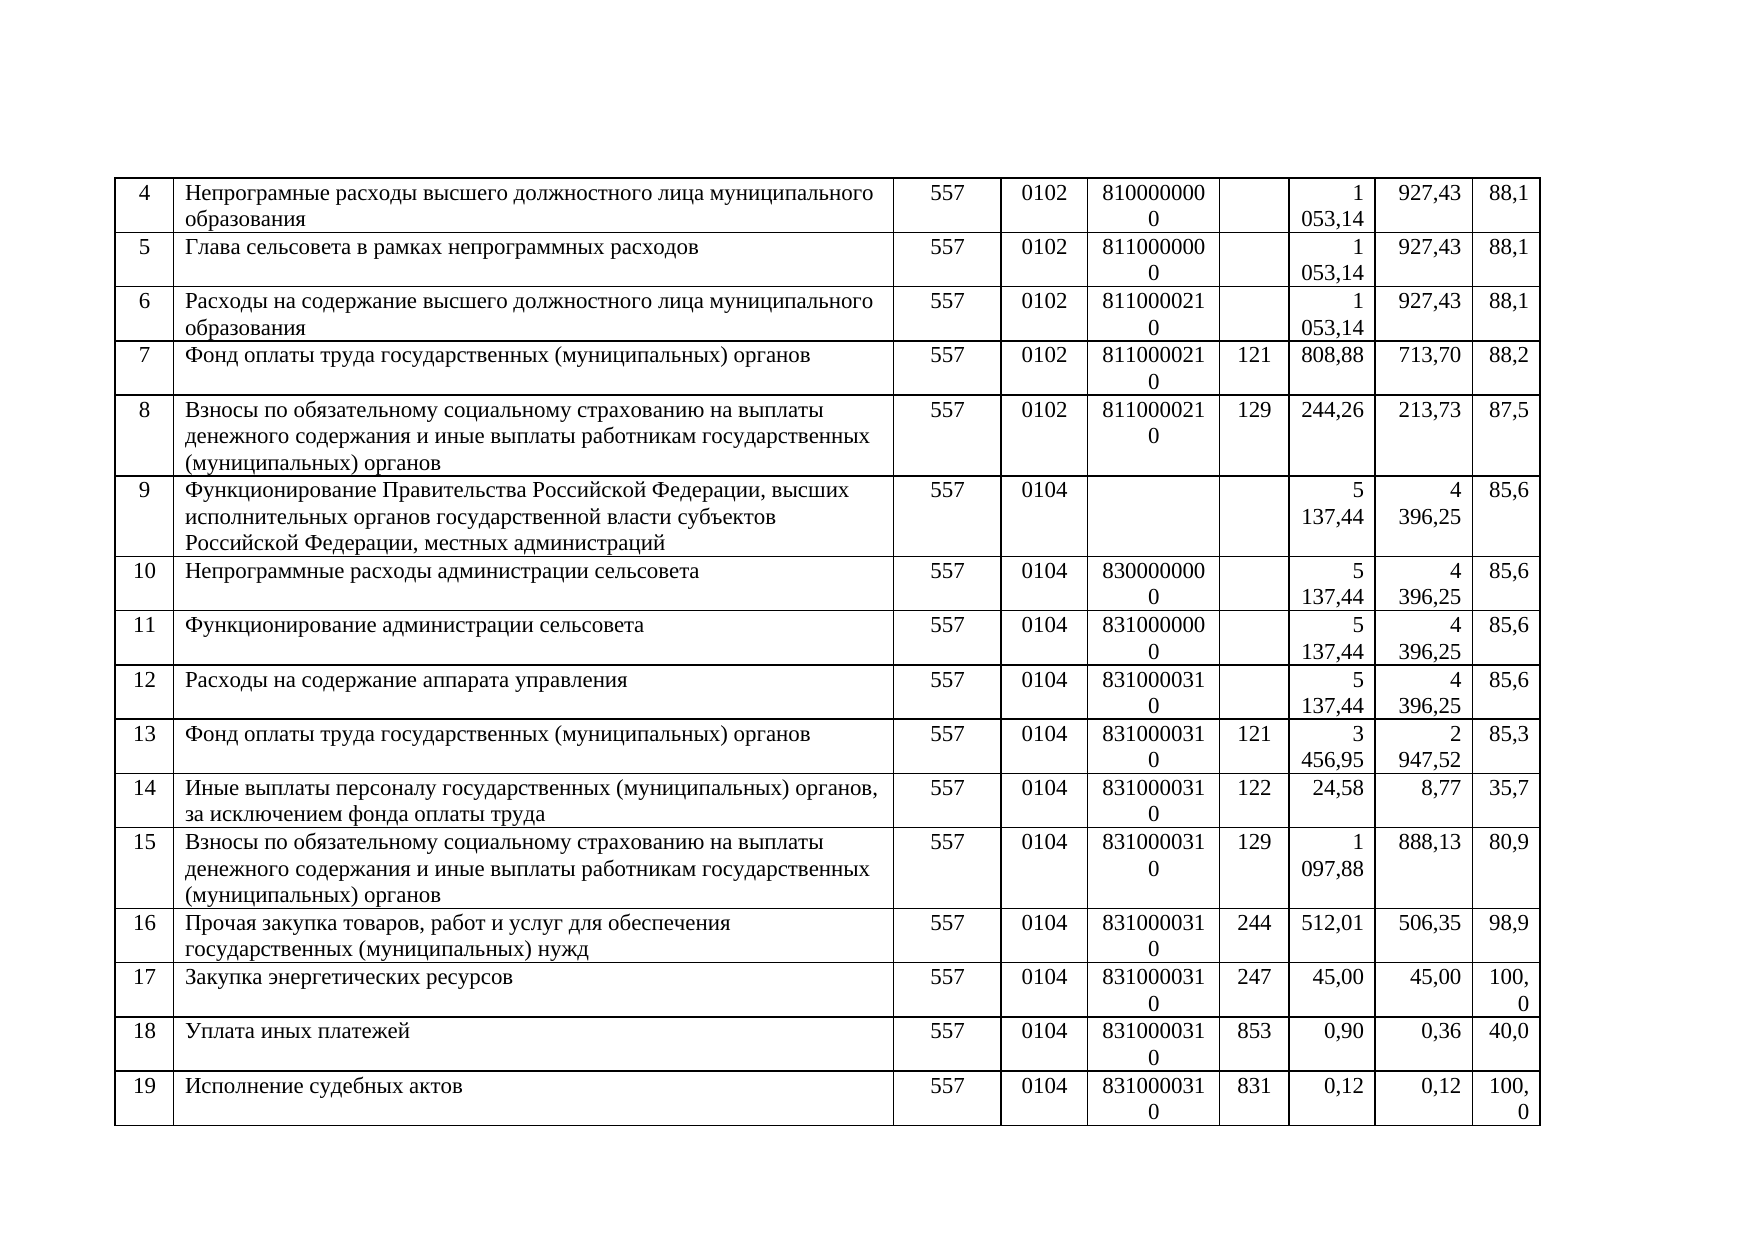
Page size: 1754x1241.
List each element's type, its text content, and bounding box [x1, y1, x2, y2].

table_cell 8110000000 [1088, 233, 1219, 286]
table_cell Исполнение судебных актов [174, 1072, 893, 1124]
table_cell 1 053,14 [1290, 179, 1374, 231]
table_cell Функционирование Правительства Российской Федерации, высших исполнительных органов государственной власти субъектов Российской Федерации, местных администраций [174, 477, 893, 556]
table_cell 247 [1220, 963, 1288, 1016]
table_cell 0104 [1002, 666, 1087, 718]
table_cell 831 [1220, 1072, 1288, 1124]
table_cell 927,43 [1376, 287, 1472, 340]
table_cell 4 [116, 179, 173, 231]
table_cell 0,36 [1376, 1018, 1472, 1070]
table_cell 8110000210 [1088, 396, 1219, 475]
table_cell 557 [894, 396, 1000, 475]
table_cell 8310000000 [1088, 611, 1219, 664]
table_cell 13 [116, 720, 173, 773]
table_cell 8110000210 [1088, 287, 1219, 340]
table_cell 121 [1220, 342, 1288, 394]
table_cell Уплата иных платежей [174, 1018, 893, 1070]
table_cell [1220, 611, 1288, 664]
table_cell 244 [1220, 909, 1288, 962]
table_cell 4 396,25 [1376, 557, 1472, 610]
table_cell 45,00 [1376, 963, 1472, 1016]
table_cell [1220, 557, 1288, 610]
table_cell [1220, 287, 1288, 340]
table_cell Взносы по обязательному социальному страхованию на выплаты денежного содержания и иные выплаты работникам государственных (муниципальных) органов [174, 396, 893, 475]
table_cell 5 137,44 [1290, 477, 1374, 556]
table_cell Иные выплаты персоналу государственных (муниципальных) органов, за исключением фонда оплаты труда [174, 774, 893, 827]
table_cell 0,90 [1290, 1018, 1374, 1070]
table_cell 557 [894, 828, 1000, 907]
table_cell 8300000000 [1088, 557, 1219, 610]
table_cell 4 396,25 [1376, 477, 1472, 556]
table_cell 557 [894, 233, 1000, 286]
table_cell 40,0 [1473, 1018, 1539, 1070]
table_cell 85,6 [1473, 611, 1539, 664]
table_cell 122 [1220, 774, 1288, 827]
table_cell 2 947,52 [1376, 720, 1472, 773]
table_cell 0104 [1002, 720, 1087, 773]
table_cell 557 [894, 666, 1000, 718]
table_cell 45,00 [1290, 963, 1374, 1016]
table_cell 0104 [1002, 557, 1087, 610]
table_cell Расходы на содержание высшего должностного лица муниципального образования [174, 287, 893, 340]
table_cell 1 097,88 [1290, 828, 1374, 907]
table_cell 100,0 [1473, 963, 1539, 1016]
table_cell Функционирование администрации сельсовета [174, 611, 893, 664]
table_cell 8 [116, 396, 173, 475]
table_cell 129 [1220, 828, 1288, 907]
table_cell Расходы на содержание аппарата управления [174, 666, 893, 718]
table_cell 557 [894, 557, 1000, 610]
table_cell 88,2 [1473, 342, 1539, 394]
table_cell 7 [116, 342, 173, 394]
table_cell 853 [1220, 1018, 1288, 1070]
table_cell 0102 [1002, 233, 1087, 286]
table_cell 87,5 [1473, 396, 1539, 475]
table_cell 8110000210 [1088, 342, 1219, 394]
table_cell 0104 [1002, 477, 1087, 556]
table_cell 557 [894, 611, 1000, 664]
table_cell 557 [894, 1018, 1000, 1070]
table_cell Глава сельсовета в рамках непрограммных расходов [174, 233, 893, 286]
table_cell 88,1 [1473, 287, 1539, 340]
table_cell 557 [894, 720, 1000, 773]
table_cell 0102 [1002, 179, 1087, 231]
table_cell 5 137,44 [1290, 666, 1374, 718]
table_cell Взносы по обязательному социальному страхованию на выплаты денежного содержания и иные выплаты работникам государственных (муниципальных) органов [174, 828, 893, 907]
table_cell Фонд оплаты труда государственных (муниципальных) органов [174, 720, 893, 773]
table_cell 557 [894, 909, 1000, 962]
table_cell 8310000310 [1088, 828, 1219, 907]
table_cell 0102 [1002, 342, 1087, 394]
table_cell [1220, 477, 1288, 556]
table_cell 14 [116, 774, 173, 827]
table_cell 244,26 [1290, 396, 1374, 475]
table_cell 213,73 [1376, 396, 1472, 475]
table_cell 557 [894, 963, 1000, 1016]
table_cell 557 [894, 1072, 1000, 1124]
table_cell 8310000310 [1088, 666, 1219, 718]
table_cell 85,3 [1473, 720, 1539, 773]
table_cell 4 396,25 [1376, 666, 1472, 718]
table_cell 8310000310 [1088, 774, 1219, 827]
table_cell 15 [116, 828, 173, 907]
table_cell 6 [116, 287, 173, 340]
table_cell 888,13 [1376, 828, 1472, 907]
table_cell 1 053,14 [1290, 287, 1374, 340]
table_cell 121 [1220, 720, 1288, 773]
table_cell 557 [894, 342, 1000, 394]
table_cell 100,0 [1473, 1072, 1539, 1124]
table_cell 129 [1220, 396, 1288, 475]
table_cell 506,35 [1376, 909, 1472, 962]
table_cell 3 456,95 [1290, 720, 1374, 773]
table_cell 8310000310 [1088, 909, 1219, 962]
table_cell 8310000310 [1088, 1018, 1219, 1070]
table_cell 8100000000 [1088, 179, 1219, 231]
table_cell 80,9 [1473, 828, 1539, 907]
table_cell 5 137,44 [1290, 611, 1374, 664]
table_cell Фонд оплаты труда государственных (муниципальных) органов [174, 342, 893, 394]
table_cell 808,88 [1290, 342, 1374, 394]
table_cell 11 [116, 611, 173, 664]
table_cell 1 053,14 [1290, 233, 1374, 286]
table_cell 0104 [1002, 828, 1087, 907]
table_cell 557 [894, 477, 1000, 556]
table_cell 35,7 [1473, 774, 1539, 827]
table_cell 9 [116, 477, 173, 556]
table_cell 16 [116, 909, 173, 962]
table_cell 0104 [1002, 611, 1087, 664]
table_cell 713,70 [1376, 342, 1472, 394]
table_cell 512,01 [1290, 909, 1374, 962]
table_cell 0102 [1002, 287, 1087, 340]
table_cell 8310000310 [1088, 1072, 1219, 1124]
table_cell 85,6 [1473, 477, 1539, 556]
table_cell 18 [116, 1018, 173, 1070]
table_cell 557 [894, 774, 1000, 827]
table_cell 88,1 [1473, 233, 1539, 286]
table_cell 0104 [1002, 774, 1087, 827]
table_cell Непрограмные расходы высшего должностного лица муниципального образования [174, 179, 893, 231]
table_cell 0104 [1002, 1072, 1087, 1124]
table_cell 19 [116, 1072, 173, 1124]
table_cell 5 [116, 233, 173, 286]
table_cell 4 396,25 [1376, 611, 1472, 664]
table_cell Закупка энергетических ресурсов [174, 963, 893, 1016]
table_cell 24,58 [1290, 774, 1374, 827]
table_cell 8,77 [1376, 774, 1472, 827]
table_cell 0,12 [1290, 1072, 1374, 1124]
table_cell 10 [116, 557, 173, 610]
table_cell 0104 [1002, 963, 1087, 1016]
table_cell [1088, 477, 1219, 556]
table_cell 8310000310 [1088, 720, 1219, 773]
table_cell 17 [116, 963, 173, 1016]
table_cell Непрограммные расходы администрации сельсовета [174, 557, 893, 610]
table_cell 12 [116, 666, 173, 718]
table_cell 0102 [1002, 396, 1087, 475]
table_cell 88,1 [1473, 179, 1539, 231]
table_cell 927,43 [1376, 179, 1472, 231]
table_cell 85,6 [1473, 666, 1539, 718]
table_cell 85,6 [1473, 557, 1539, 610]
table_cell 0,12 [1376, 1072, 1472, 1124]
table_cell 0104 [1002, 909, 1087, 962]
table_cell [1220, 179, 1288, 231]
table_cell 0104 [1002, 1018, 1087, 1070]
table_cell 557 [894, 287, 1000, 340]
table_cell [1220, 666, 1288, 718]
table_cell 5 137,44 [1290, 557, 1374, 610]
table_cell 98,9 [1473, 909, 1539, 962]
table_cell Прочая закупка товаров, работ и услуг для обеспечения государственных (муниципальных) нужд [174, 909, 893, 962]
table_cell 927,43 [1376, 233, 1472, 286]
table_cell 557 [894, 179, 1000, 231]
table_cell [1220, 233, 1288, 286]
table_cell 8310000310 [1088, 963, 1219, 1016]
